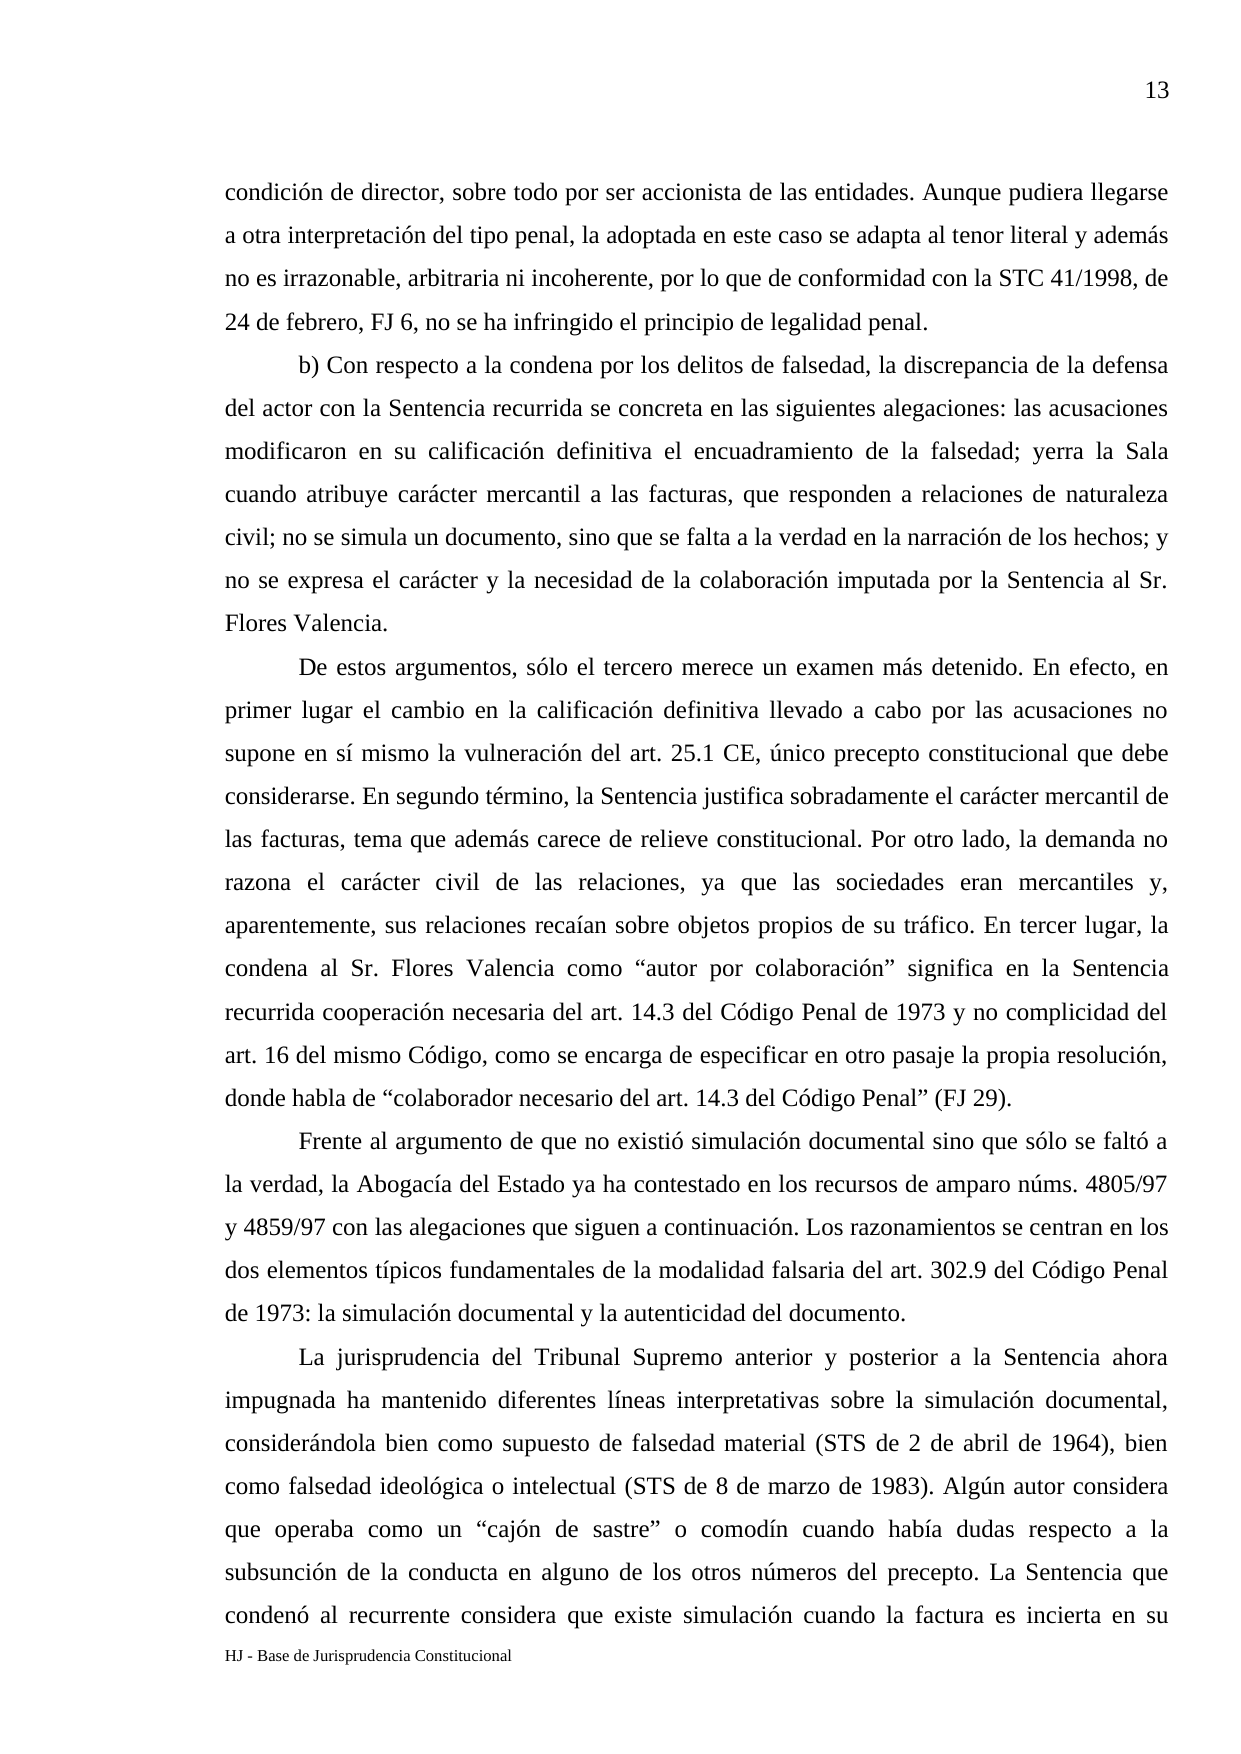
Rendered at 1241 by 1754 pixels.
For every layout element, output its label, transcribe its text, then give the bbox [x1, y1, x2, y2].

text Frente al argumento de que no existió simulación documental sino que sólo se faltó a la verdad, la Abogacía del Estado ya ha contestado en los recursos de amparo núms. 4805/97 y 4859/97 con las alegaciones que siguen a continuación. Los razonamientos se centran en los dos elementos típicos fundamentales de la modalidad falsaria del art. 302.9 del Código Penal de 1973: la simulación documental y la autenticidad del documento. [224, 1126, 1169, 1327]
text b) Con respecto a la condena por los delitos de falsedad, la discrepancia de la defensa del actor con la Sentencia recurrida se concreta en las siguientes alegaciones: las acusaciones modificaron en su calificación definitiva el encuadramiento de la falsedad; yerra la Sala cuando atribuye carácter mercantil a las facturas, que responden a relaciones de naturaleza civil; no se simula un documento, sino que se falta a la verdad en la narración de los hechos; y no se expresa el carácter y la necesidad de la colaboración imputada por la Sentencia al Sr. Flores Valencia. [224, 350, 1169, 637]
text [224, 1342, 1169, 1629]
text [224, 177, 1169, 335]
text De estos argumentos, sólo el tercero merece un examen más detenido. En efecto, en primer lugar el cambio en la calificación definitiva llevado a cabo por las acusaciones no supone en sí mismo la vulneración del art. 25.1 CE, único precepto constitucional que debe considerarse. En segundo término, la Sentencia justifica sobradamente el carácter mercantil de las facturas, tema que además carece de relieve constitucional. Por otro lado, la demanda no razona el carácter civil de las relaciones, ya que las sociedades eran mercantiles y, aparentemente, sus relaciones recaían sobre objetos propios de su tráfico. En tercer lugar, la condena al Sr. Flores Valencia como “autor por colaboración” significa en la Sentencia recurrida cooperación necesaria del art. 14.3 del Código Penal de 1973 y no complicidad del art. 16 del mismo Código, como se encarga de especificar en otro pasaje la propia resolución, donde habla de “colaborador necesario del art. 14.3 del Código Penal” (FJ 29). [224, 652, 1169, 1112]
